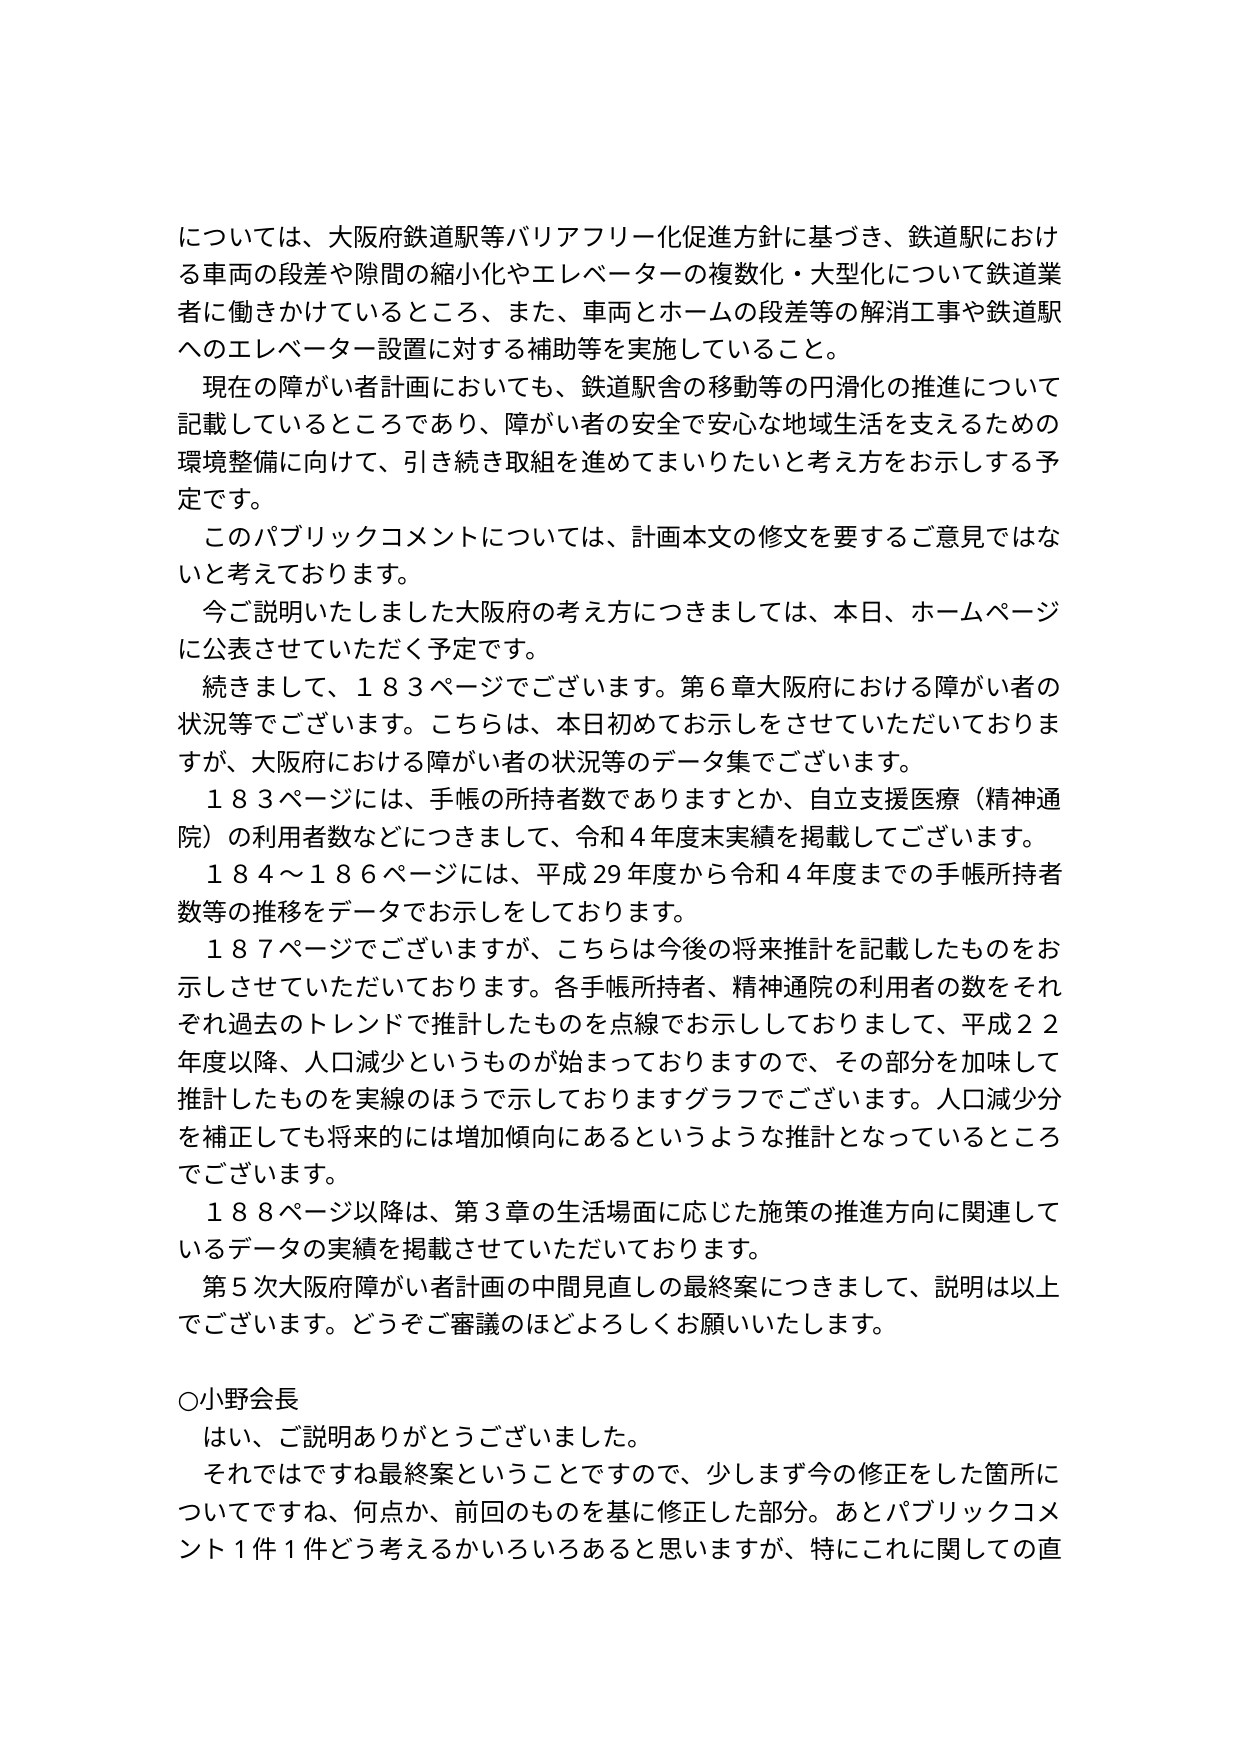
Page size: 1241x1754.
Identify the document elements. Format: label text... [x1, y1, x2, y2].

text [177, 217, 1063, 367]
text １８８ページ以降は、第３章の生活場面に応じた施策の推進方向に関連しているデータの実績を掲載させていただいております。 [177, 1192, 1063, 1267]
text １８４～１８６ページには、平成29年度から令和4年度までの手帳所持者数等の推移をデータでお示しをしております。 [177, 854, 1063, 929]
text 第５次大阪府障がい者計画の中間見直しの最終案につきまして、説明は以上でございます。どうぞご審議のほどよろしくお願いいたします。 [177, 1267, 1063, 1342]
text 現在の障がい者計画においても、鉄道駅舎の移動等の円滑化の推進について記載しているところであり、障がい者の安全で安心な地域生活を支えるための環境整備に向けて、引き続き取組を進めてまいりたいと考え方をお示しする予定です。 [177, 367, 1063, 517]
text はい、ご説明ありがとうございました。 [177, 1417, 1063, 1454]
text １８７ページでございますが、こちらは今後の将来推計を記載したものをお示しさせていただいております。各手帳所持者、精神通院の利用者の数をそれぞれ過去のトレンドで推計したものを点線でお示ししておりまして、平成２２年度以降、人口減少というものが始まっておりますので、その部分を加味して推計したものを実線のほうで示しておりますグラフでございます。人口減少分を補正しても将来的には増加傾向にあるというような推計となっているところでございます。 [177, 929, 1063, 1192]
text ○小野会長 [177, 1379, 1063, 1417]
text 続きまして、１８３ページでございます。第６章大阪府における障がい者の状況等でございます。こちらは、本日初めてお示しをさせていただいておりますが、大阪府における障がい者の状況等のデータ集でございます。 [177, 667, 1063, 779]
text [177, 1454, 1063, 1567]
text このパブリックコメントについては、計画本文の修文を要するご意見ではないと考えております。 [177, 517, 1063, 592]
text １８３ページには、手帳の所持者数でありますとか、自立支援医療（精神通院）の利用者数などにつきまして、令和４年度末実績を掲載してございます。 [177, 779, 1063, 854]
text 今ご説明いたしました大阪府の考え方につきましては、本日、ホームページに公表させていただく予定です。 [177, 592, 1063, 667]
